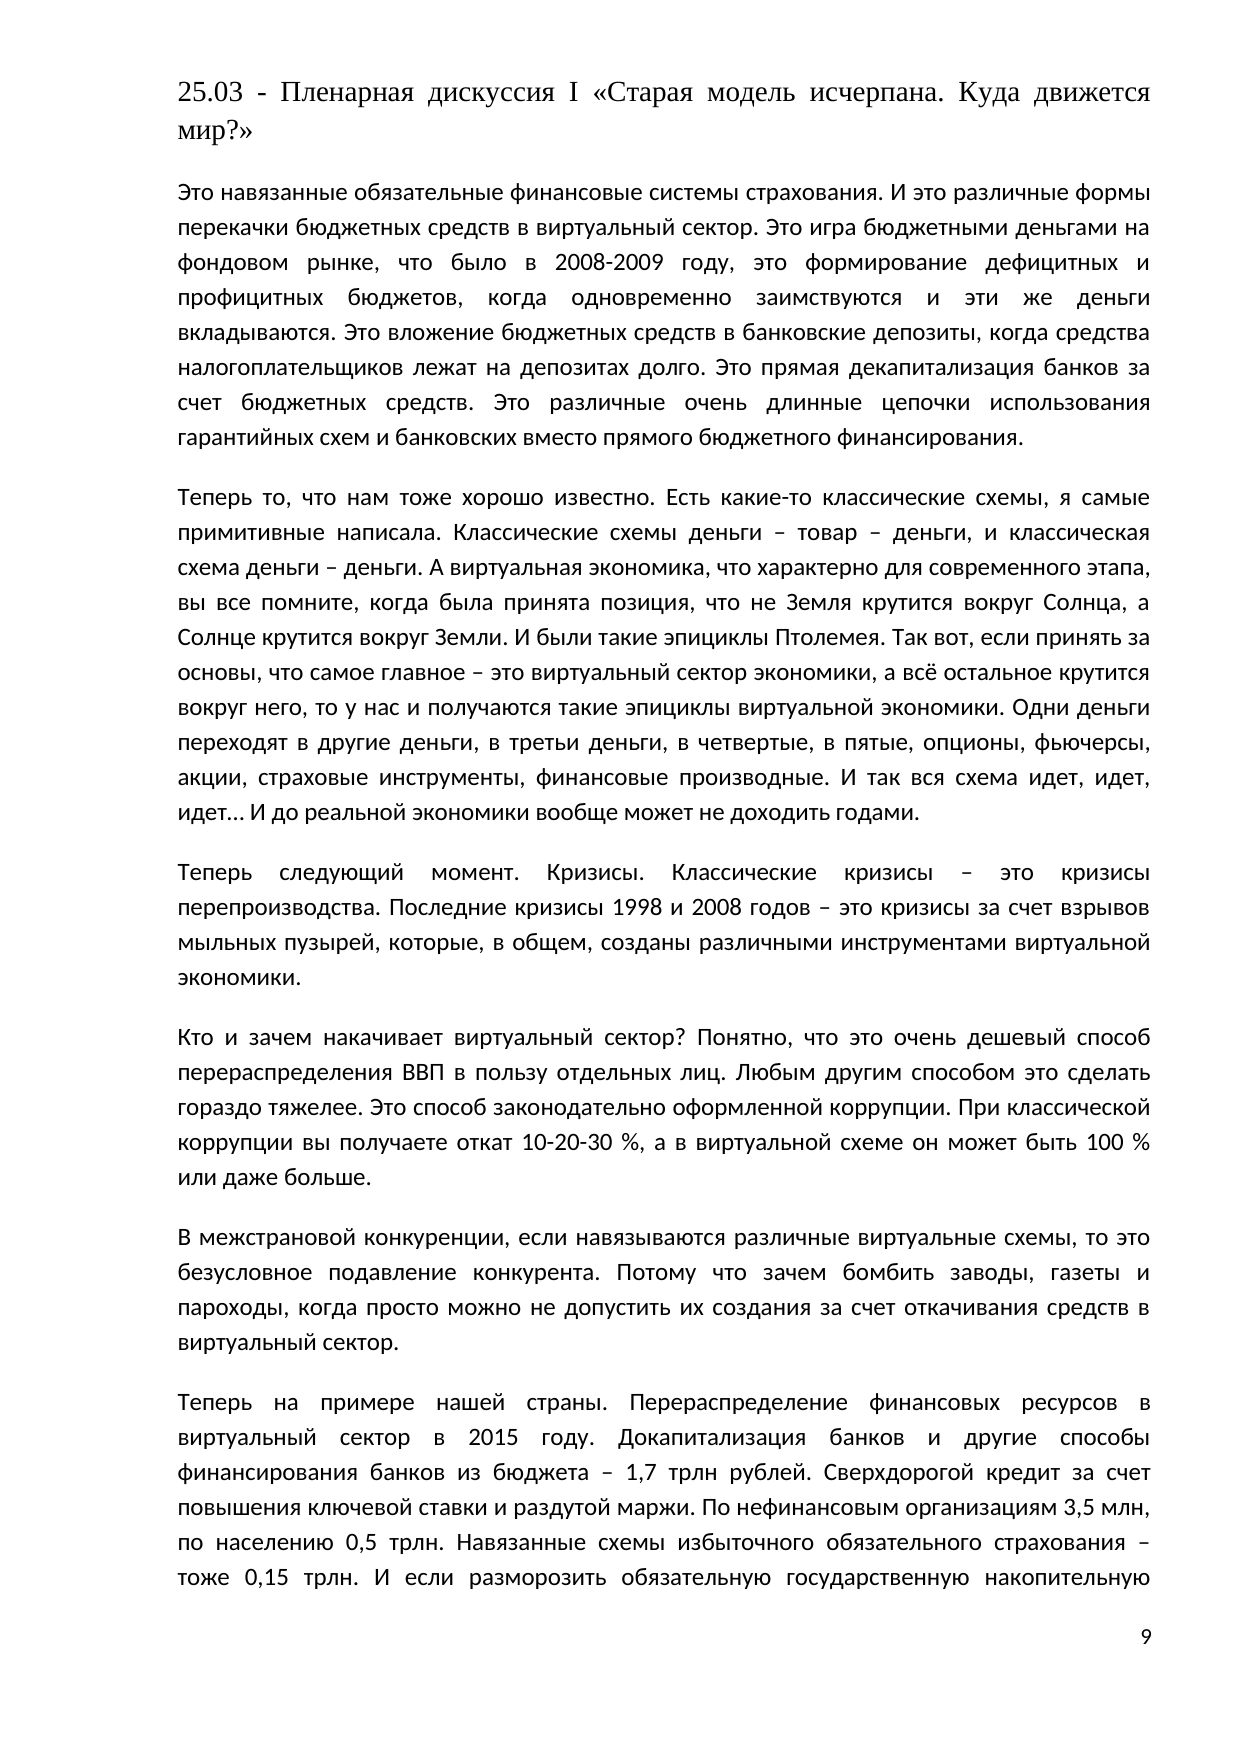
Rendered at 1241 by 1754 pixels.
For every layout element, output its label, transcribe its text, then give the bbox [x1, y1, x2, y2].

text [177, 1386, 1152, 1591]
text В межстрановой конкуренции, если навязываются различные виртуальные схемы, то это безусловное подавление конкурента. Потому что зачем бомбить заводы, газеты и пароходы, когда просто можно не допустить их создания за счет откачивания средств в виртуальный сектор. [177, 1221, 1152, 1356]
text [177, 176, 1152, 451]
text Теперь то, что нам тоже хорошо известно. Есть какие-то классические схемы, я самые примитивные написала. Классические схемы деньги – товар – деньги, и классическая схема деньги – деньги. А виртуальная экономика, что характерно для современного этапа, вы все помните, когда была принята позиция, что не Земля крутится вокруг Солнца, а Солнце крутится вокруг Земли. И были такие эпициклы Птолемея. Так вот, если принять за основы, что самое главное – это виртуальный сектор экономики, а всё остальное крутится вокруг него, то у нас и получаются такие эпициклы виртуальной экономики. Одни деньги переходят в другие деньги, в третьи деньги, в четвертые, в пятые, опционы, фьючерсы, акции, страховые инструменты, финансовые производные. И так вся схема идет, идет, идет… И до реальной экономики вообще может не доходить годами. [177, 481, 1152, 826]
text Теперь следующий момент. Кризисы. Классические кризисы – это кризисы перепроизводства. Последние кризисы 1998 и 2008 годов – это кризисы за счет взрывов мыльных пузырей, которые, в общем, созданы различными инструментами виртуальной экономики. [177, 856, 1152, 991]
text Кто и зачем накачивает виртуальный сектор? Понятно, что это очень дешевый способ перераспределения ВВП в пользу отдельных лиц. Любым другим способом это сделать гораздо тяжелее. Это способ законодательно оформленной коррупции. При классической коррупции вы получаете откат 10-20-30 %, а в виртуальной схеме он может быть 100 % или даже больше. [177, 1021, 1152, 1191]
